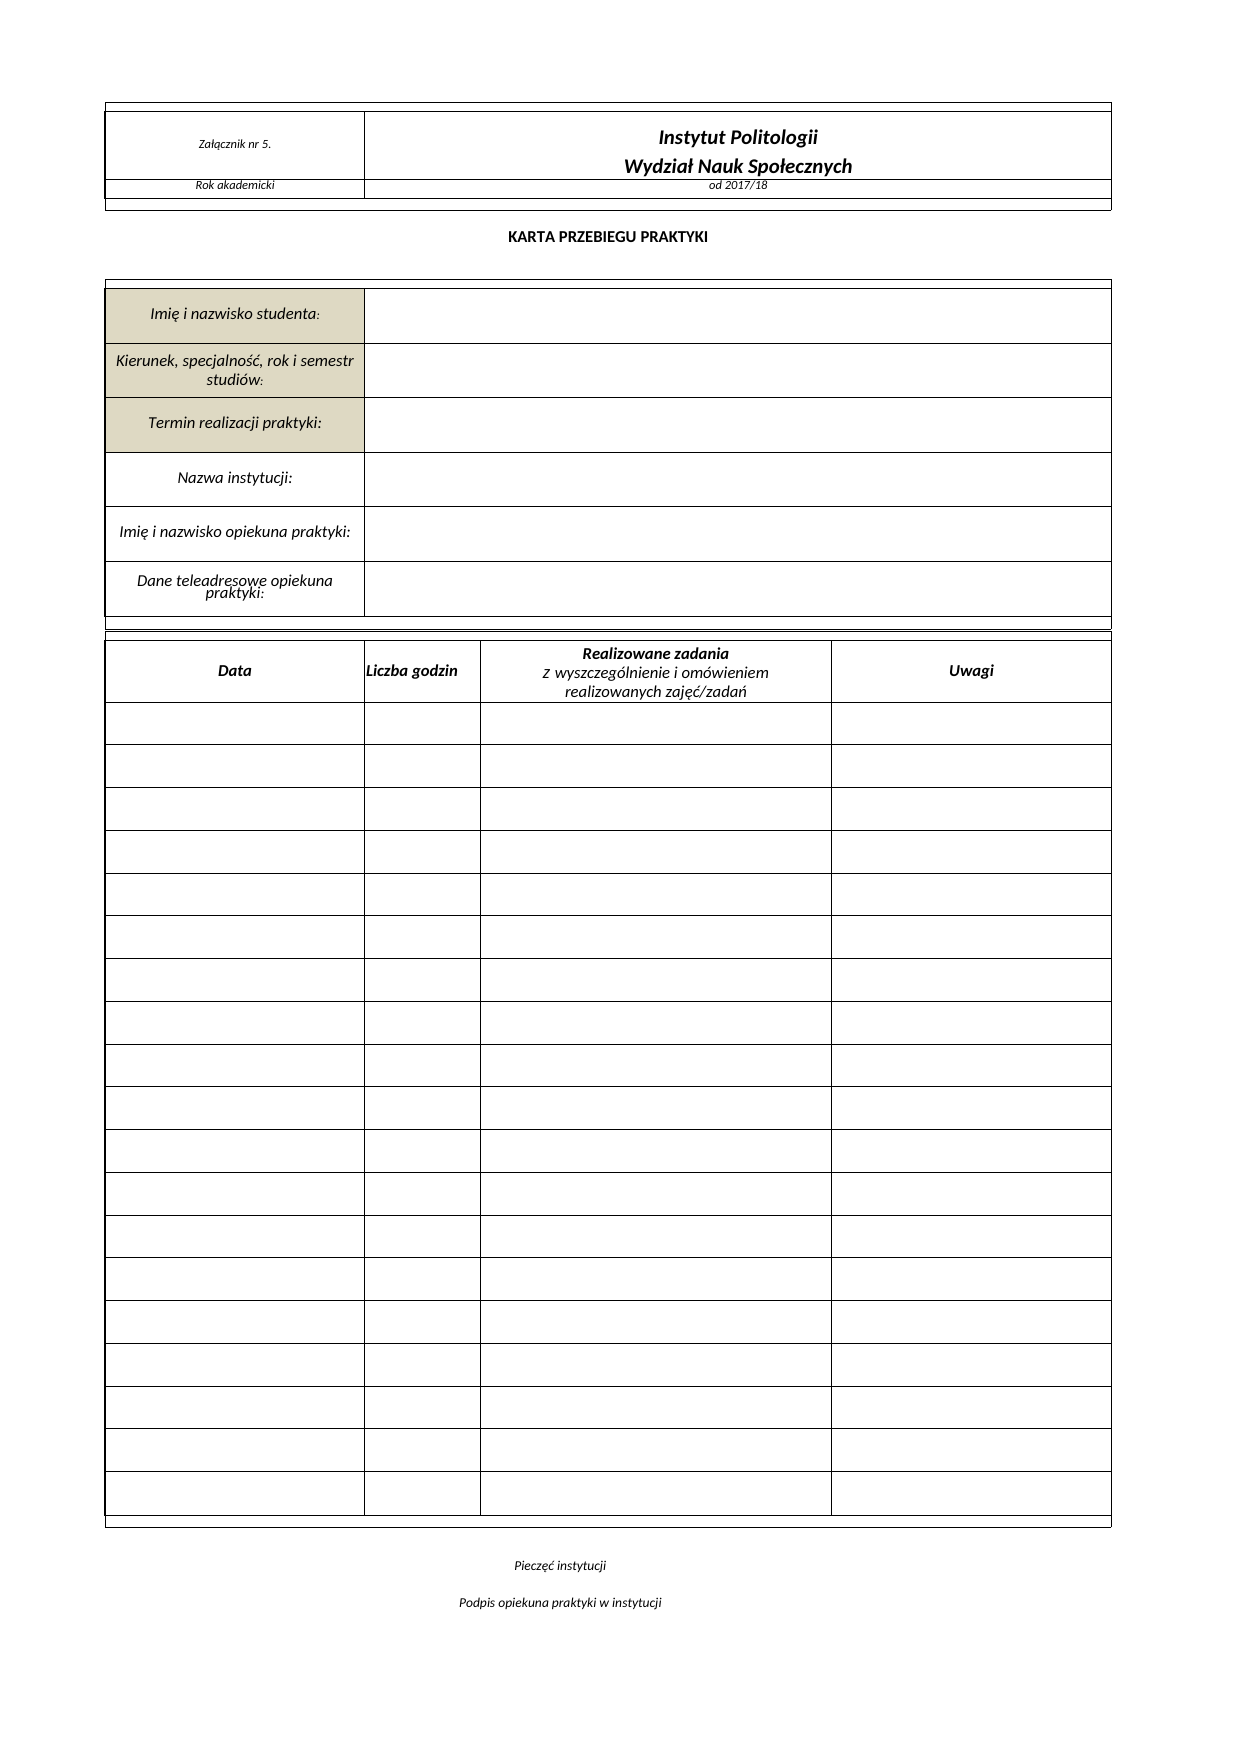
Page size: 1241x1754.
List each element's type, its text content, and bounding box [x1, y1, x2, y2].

text KARTA PRZEBIEGU PRAKTYKI [104, 229, 1112, 246]
table_cell [106, 831, 364, 873]
table_cell [365, 1429, 480, 1471]
table_header Data [106, 641, 364, 702]
table_cell Kierunek, specjalność, rok i semestr studiów: [106, 344, 364, 397]
table_cell [481, 1216, 831, 1257]
table_cell od 2017/18 [365, 180, 1111, 198]
table_cell [365, 959, 480, 1001]
table_cell [832, 1130, 1111, 1172]
table_header Imię i nazwisko studenta: [106, 289, 364, 343]
table_cell [365, 1002, 480, 1044]
table_cell [365, 1344, 480, 1386]
table_cell [481, 1045, 831, 1086]
table_cell [481, 703, 831, 744]
table_cell [481, 745, 831, 787]
table_cell [832, 1301, 1111, 1343]
table_cell Termin realizacji praktyki: [106, 398, 364, 452]
table_header Uwagi [832, 641, 1111, 702]
table_cell [106, 1130, 364, 1172]
table_cell [365, 788, 480, 829]
table_header [365, 289, 1111, 343]
text Pieczęć instytucji Podpis opiekuna praktyki w instytucji [104, 1541, 1016, 1615]
table_cell [365, 1130, 480, 1172]
table_cell [832, 1173, 1111, 1215]
table_cell [106, 874, 364, 915]
table_header Realizowane zadania z wyszczególnienie i omówieniem realizowanych zajęć/zadań [481, 641, 831, 702]
table_cell [365, 453, 1111, 506]
table_cell [365, 874, 480, 915]
table_cell [481, 1344, 831, 1386]
table_cell [106, 959, 364, 1001]
table_cell [481, 1301, 831, 1343]
table_cell [106, 1045, 364, 1086]
table_cell [106, 745, 364, 787]
table_cell [481, 1002, 831, 1044]
table_cell [832, 1045, 1111, 1086]
table_cell [481, 788, 831, 829]
table_cell [365, 703, 480, 744]
table_cell Nazwa instytucji: [106, 453, 364, 506]
table_cell [481, 1173, 831, 1215]
table_cell [832, 1472, 1111, 1515]
table_cell [832, 916, 1111, 958]
table_cell [832, 1387, 1111, 1428]
table_cell [832, 788, 1111, 829]
table_cell [832, 874, 1111, 915]
table_cell [481, 1472, 831, 1515]
table_cell [365, 1301, 480, 1343]
table_cell [106, 916, 364, 958]
table_cell [832, 959, 1111, 1001]
table_header Załącznik nr 5. [106, 112, 364, 179]
table_cell Imię i nazwisko opiekuna praktyki: [106, 507, 364, 561]
table_cell [106, 1087, 364, 1129]
table_cell [106, 1472, 364, 1515]
table_cell [832, 745, 1111, 787]
table_cell [106, 1344, 364, 1386]
table_cell [106, 1002, 364, 1044]
table_cell [481, 831, 831, 873]
table_cell [832, 831, 1111, 873]
table_cell [481, 959, 831, 1001]
table_cell [106, 1387, 364, 1428]
table_cell [365, 507, 1111, 561]
table_cell [365, 1258, 480, 1300]
table_cell [481, 1130, 831, 1172]
table_cell [481, 1258, 831, 1300]
table_cell [365, 1216, 480, 1257]
table_cell Dane teleadresowe opiekuna praktyki: [106, 562, 364, 616]
table_cell [481, 874, 831, 915]
table_cell [365, 562, 1111, 616]
table_cell [481, 1387, 831, 1428]
table_cell [106, 703, 364, 744]
table_cell [365, 344, 1111, 397]
table_cell [106, 1429, 364, 1471]
table_cell [365, 1472, 480, 1515]
table_cell [106, 1173, 364, 1215]
table_cell [365, 398, 1111, 452]
table_cell [106, 788, 364, 829]
table_cell [365, 1173, 480, 1215]
table_cell Rok akademicki [106, 180, 364, 198]
table_cell [832, 1087, 1111, 1129]
table_cell [106, 1216, 364, 1257]
table_cell [832, 703, 1111, 744]
table_cell [481, 1429, 831, 1471]
table_cell [106, 1258, 364, 1300]
table_cell [832, 1216, 1111, 1257]
table_cell [832, 1258, 1111, 1300]
table_cell [481, 1087, 831, 1129]
table_header Liczba godzin [365, 641, 480, 702]
table_cell [832, 1344, 1111, 1386]
table_cell [365, 1087, 480, 1129]
table_cell [832, 1429, 1111, 1471]
table_cell [832, 1002, 1111, 1044]
table_cell [365, 831, 480, 873]
table_header Instytut Politologii Wydział Nauk Społecznych [365, 112, 1111, 179]
table_cell [365, 916, 480, 958]
table_cell [106, 1301, 364, 1343]
table_cell [365, 745, 480, 787]
table_cell [365, 1387, 480, 1428]
table_cell [365, 1045, 480, 1086]
table_cell [481, 916, 831, 958]
